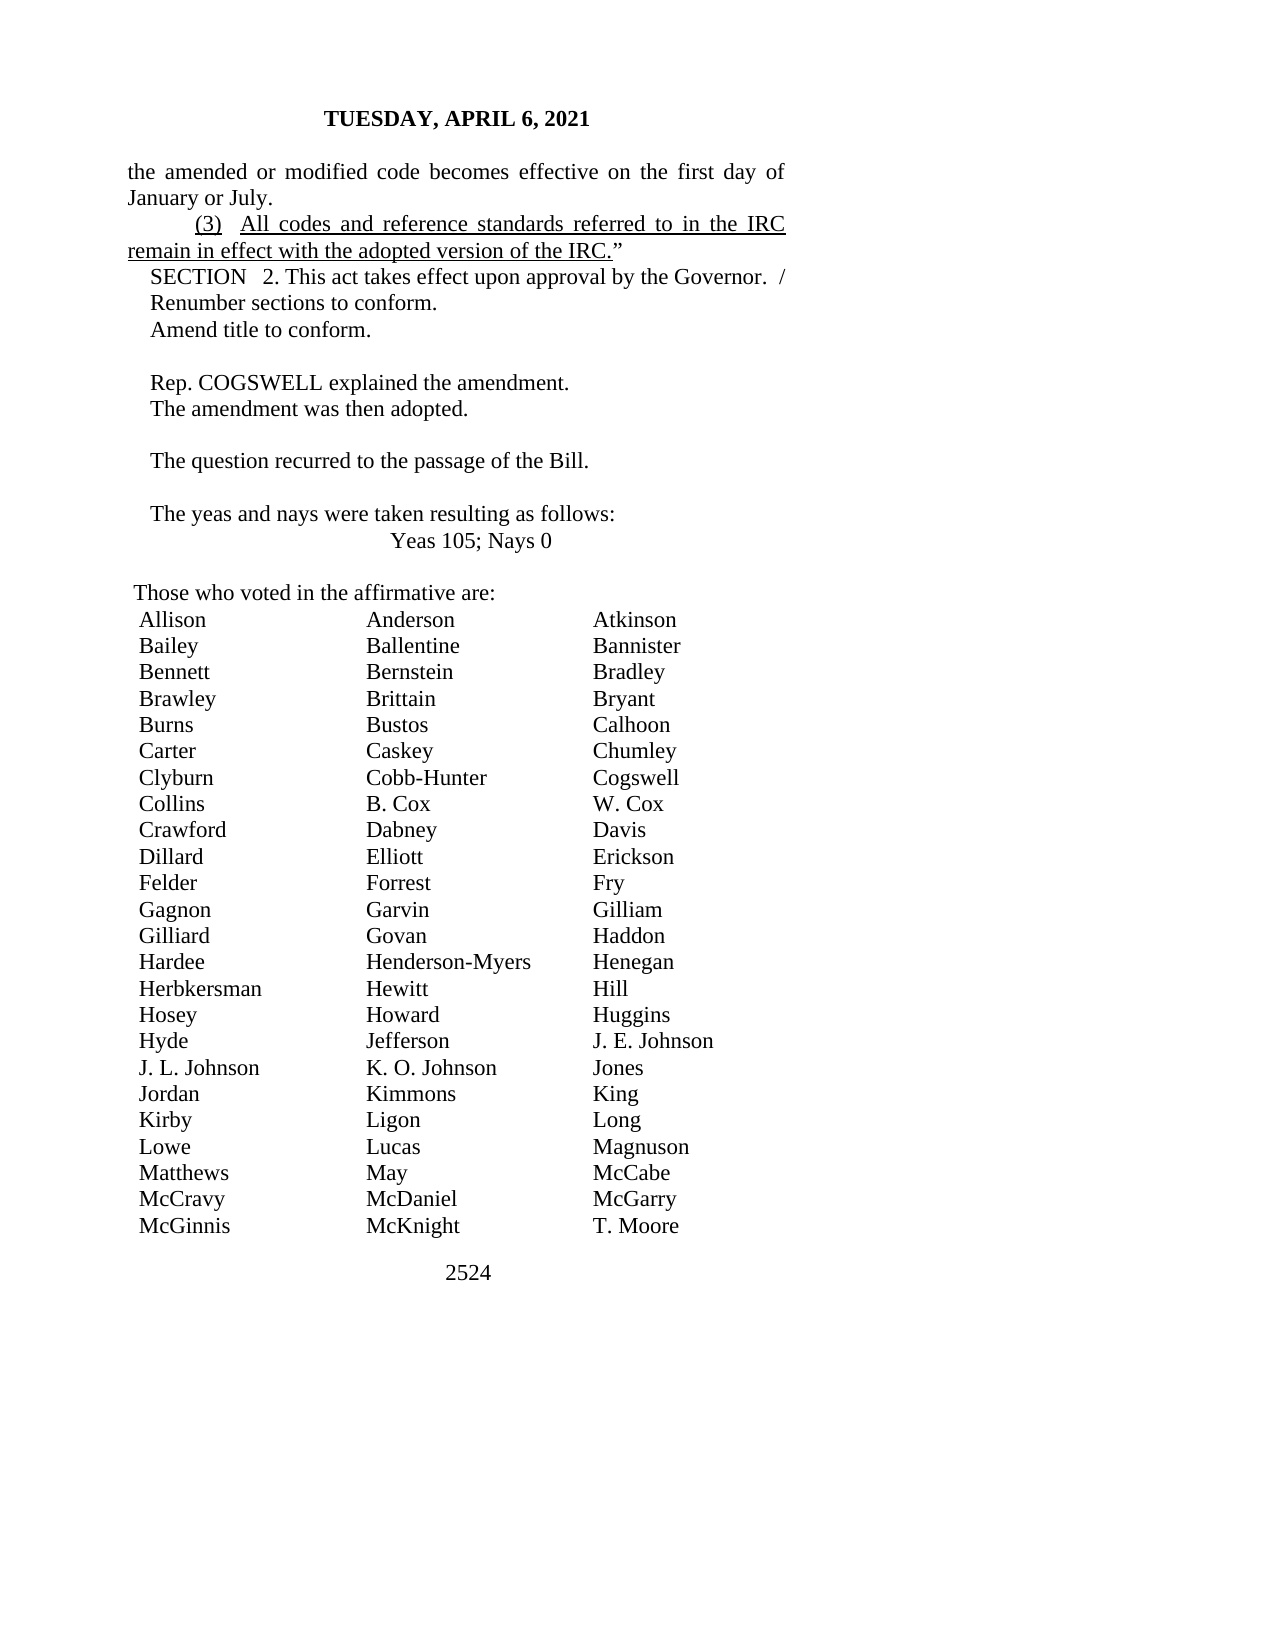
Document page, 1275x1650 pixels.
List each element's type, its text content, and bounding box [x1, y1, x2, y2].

text The amendment was then adopted. [127, 395, 786, 421]
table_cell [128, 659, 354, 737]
text Those who voted in the affirmative are: [127, 579, 786, 606]
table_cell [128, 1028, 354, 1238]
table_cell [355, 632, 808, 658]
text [127, 158, 786, 210]
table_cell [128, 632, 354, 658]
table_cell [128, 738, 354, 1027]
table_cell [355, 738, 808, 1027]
text The yeas and nays were taken resulting as follows: [127, 500, 786, 527]
text Yeas 105; Nays 0 [127, 527, 786, 553]
text (3) All codes and reference standards referred to in the IRC remain in effect with the adopted version of the IRC.” [127, 210, 786, 263]
text SECTION 2. This act takes effect upon approval by the Governor. / [127, 263, 786, 289]
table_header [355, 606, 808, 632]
text Rep. COGSWELL explained the amendment. [127, 368, 786, 395]
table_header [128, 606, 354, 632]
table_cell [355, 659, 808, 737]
text Amend title to conform. [127, 316, 786, 342]
text Renumber sections to conform. [127, 289, 786, 316]
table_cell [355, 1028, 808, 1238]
text The question recurred to the passage of the Bill. [127, 448, 786, 474]
